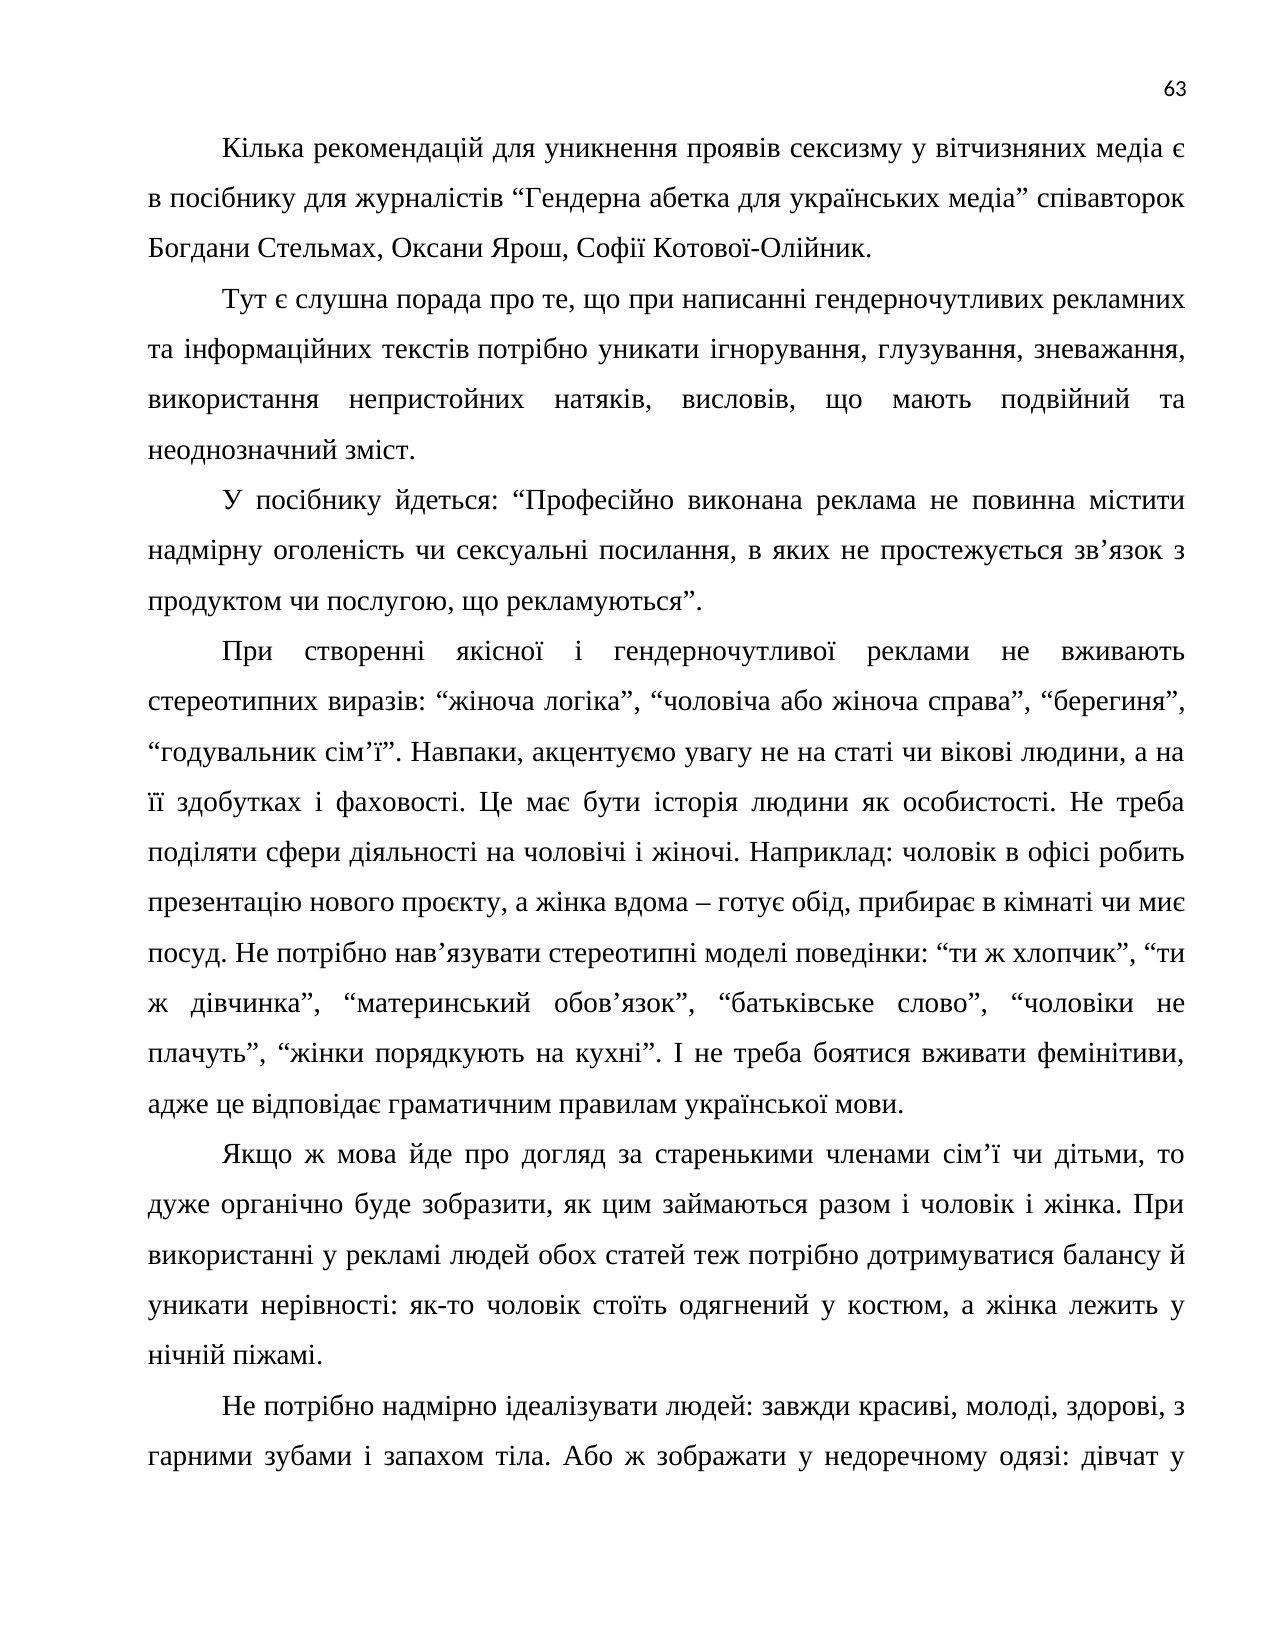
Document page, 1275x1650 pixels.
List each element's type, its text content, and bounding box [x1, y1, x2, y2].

text Якщо ж мова йде про догляд за старенькими членами сім’ї чи дітьми, то дуже органічно буде зобразити, як цим займаються разом і чоловік і жінка. При використанні у рекламі людей обох статей теж потрібно дотримуватися балансу й уникати нерівності: як-то чоловік стоїть одягнений у костюм, а жінка лежить у нічній піжамі. [148, 1136, 1186, 1371]
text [148, 1388, 1186, 1472]
text При створенні якісної і гендерночутливої реклами не вживають стереотипних виразів: “жіноча логіка”, “чоловіча або жіноча справа”, “берегиня”, “годувальник сім’ї”. Навпаки, акцентуємо увагу не на статі чи вікові людини, а на її здобутках і фаховості. Це має бути історія людини як особистості. Не треба поділяти сфери діяльності на чоловічі і жіночі. Наприклад: чоловік в офісі робить презентацію нового проєкту, а жінка вдома – готує обід, прибирає в кімнаті чи миє посуд. Не потрібно нав’язувати стереотипні моделі поведінки: “ти ж хлопчик”, “ти ж дівчинка”, “материнський обов’язок”, “батьківське слово”, “чоловіки не плачуть”, “жінки порядкують на кухні”. І не треба боятися вживати фемінітиви, адже це відповідає граматичним правилам української мови. [148, 633, 1186, 1119]
text У посібнику йдеться: “Професійно виконана реклама не повинна містити надмірну оголеність чи сексуальні посилання, в яких не простежується зв’язок з продуктом чи послугою, що рекламуються”. [148, 482, 1186, 616]
text Тут є слушна порада про те, що при написанні гендерночутливих рекламних та інформаційних текстів потрібно уникати ігнорування, глузування, зневажання, використання непристойних натяків, висловів, що мають подвійний та неоднозначний зміст. [148, 281, 1186, 465]
text Кілька рекомендацій для уникнення проявів сексизму у вітчизняних медіа є в посібнику для журналістів “Гендерна абетка для українських медіа” співавторок Богдани Стельмах, Оксани Ярош, Софії Котової-Олійник. [148, 130, 1186, 264]
